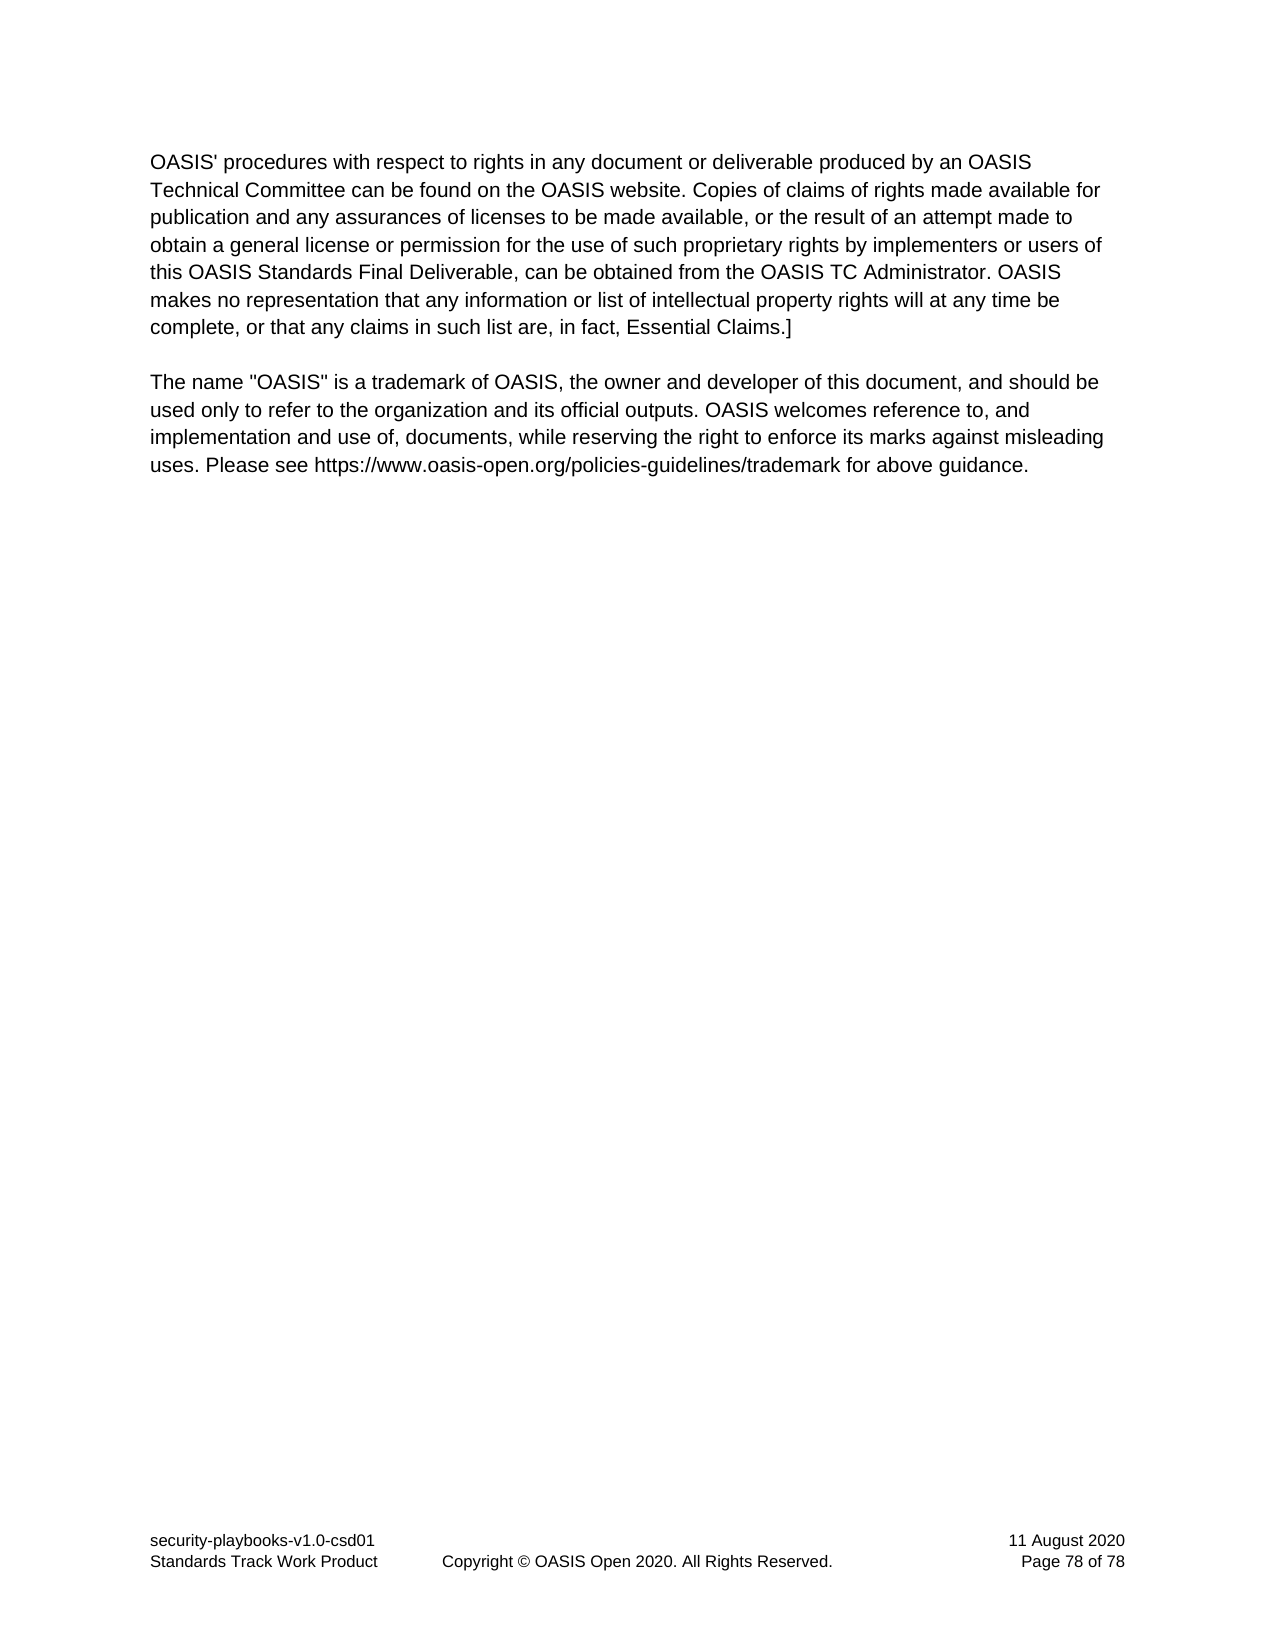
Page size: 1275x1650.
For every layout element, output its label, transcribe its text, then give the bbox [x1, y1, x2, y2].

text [150, 150, 1125, 339]
text The name "OASIS" is a trademark of OASIS, the owner and developer of this document, and should be used only to refer to the organization and its official outputs. OASIS welcomes reference to, and implementation and use of, documents, while reserving the right to enforce its marks against misleading uses. Please see https://www.oasis-open.org/policies-guidelines/trademark for above guidance. [150, 370, 1125, 476]
